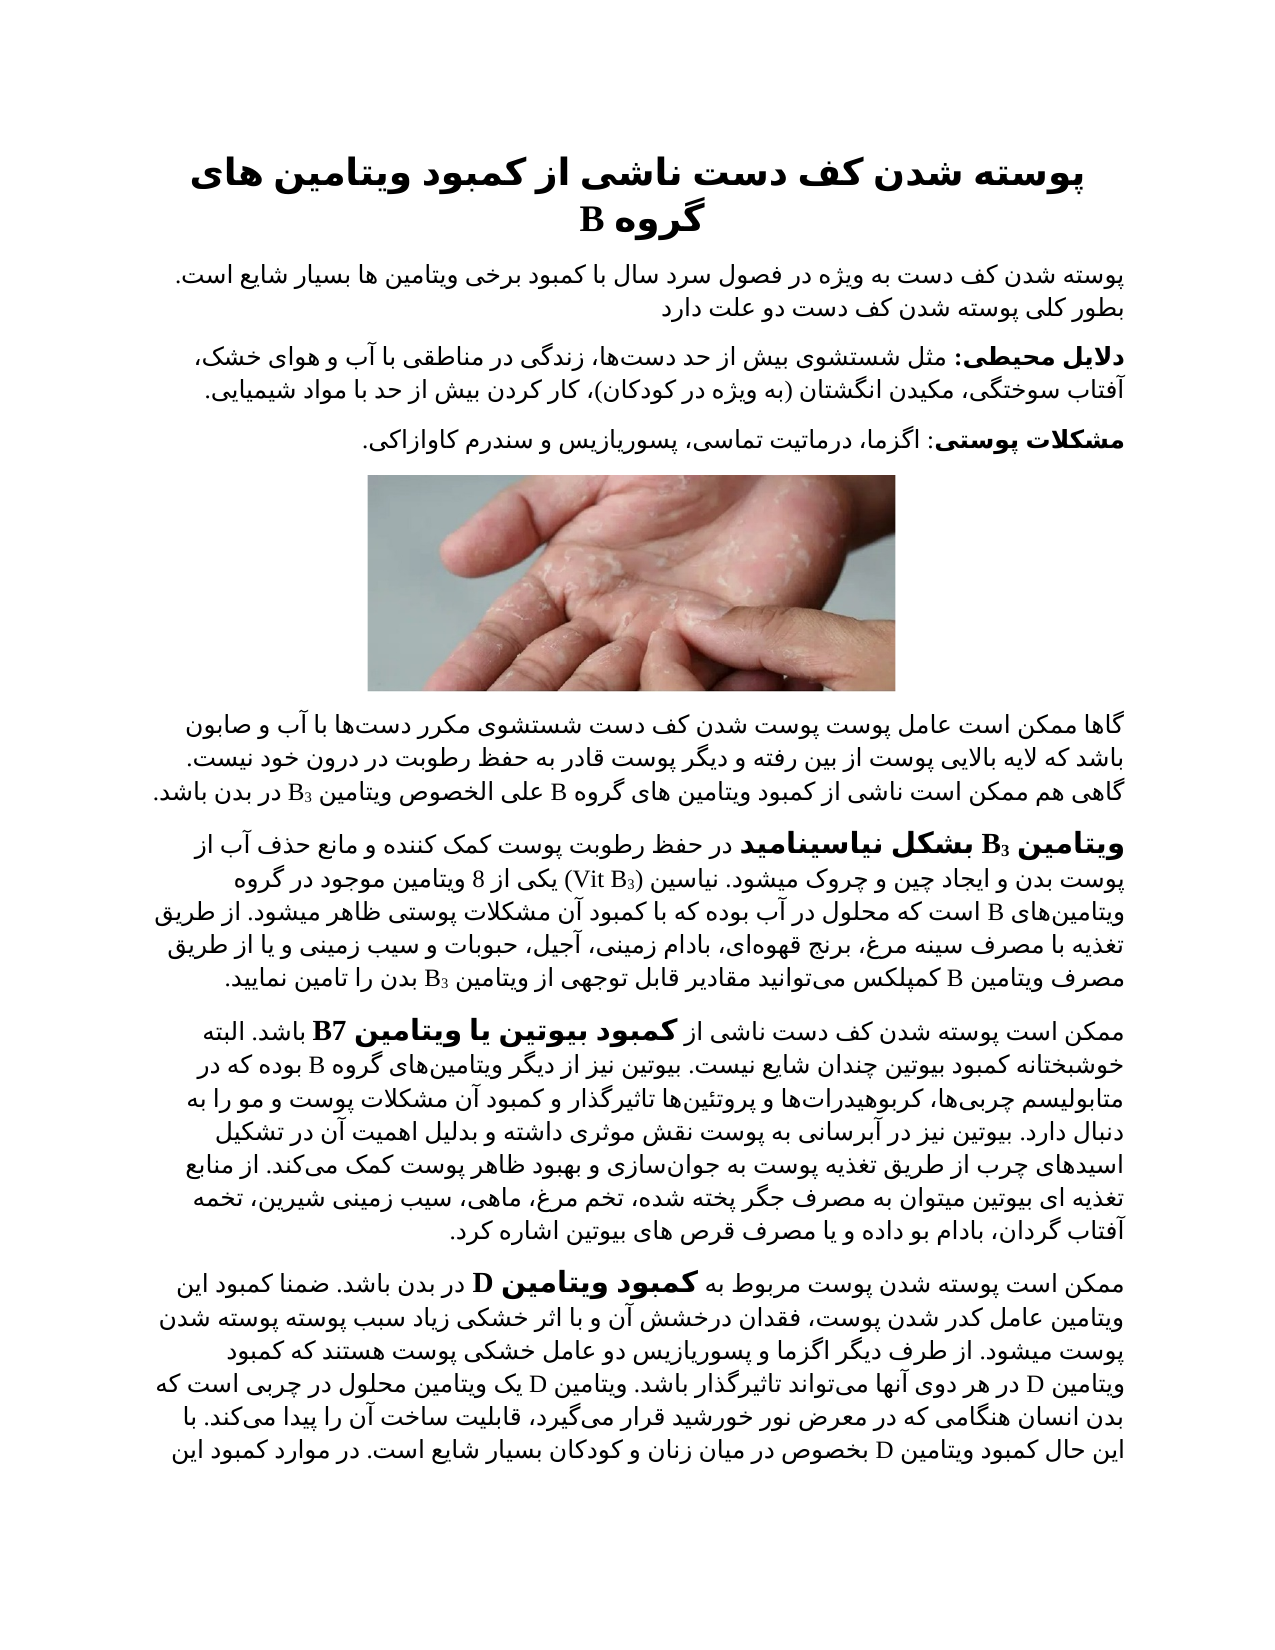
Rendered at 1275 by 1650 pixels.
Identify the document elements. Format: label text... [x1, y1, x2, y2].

text مشکلات پوستی: اگزما، درماتیت تماسی، پسوریازیس و سندرم کاوازاکی. [150, 425, 1125, 454]
text ممکن است پوسته شدن کف دست ناشی از کمبود بیوتین یا ویتامین B7 باشد. البته خوشبختانه کمبود بیوتین چندان شایع نیست. بیوتین نیز از دیگر ویتامین‌های گروه B بوده که در متابولیسم چربی‌ها، کربوهیدرات‌ها و پروتئین‌ها تاثیرگذار و کمبود آن مشکلات پوست و مو را به دنبال دارد. بیوتین نیز در آبرسانی به پوست نقش موثری داشته و بدلیل اهمیت آن در تشکیل اسیدهای چرب از طریق تغذیه پوست به جوان‌سازی و بهبود ظاهر پوست کمک می‌کند. از منابع تغذیه ای بیوتین میتوان به مصرف جگر پخته شده، تخم مرغ، ماهی، سیب زمینی شیرین، تخمه آفتاب گردان، بادام بو داده و یا مصرف قرص های بیوتین اشاره کرد. [150, 1013, 1125, 1244]
picture [367, 475, 896, 692]
text ویتامین B3 بشکل نیاسینامید در حفظ رطوبت پوست کمک کننده و مانع حذف آب از پوست بدن و ایجاد چین و چروک‌ میشود. نیاسین (Vit B3) یکی از 8 ویتامین موجود در گروه ویتامین‌های B است که محلول در آب بوده که با کمبود آن مشکلات پوستی ظاهر میشود. از طریق تغذیه با مصرف سینه مرغ، برنج قهوه‌ای، بادام زمینی، آجیل، حبوبات و سیب زمینی و یا از طریق مصرف ویتامین B کمپلکس می‌توانید مقادیر قابل توجهی از ویتامین B3 بدن را تامین نمایید. [150, 826, 1125, 992]
text گاها ممکن است عامل پوست پوست شدن کف دست شستشوی مکرر دست‌ها با آب و صابون باشد که لایه بالایی پوست از بین رفته و دیگر پوست قادر به حفظ رطوبت در درون خود نیست. گاهی هم ممکن است ناشی از کمبود ویتامین های گروه B علی الخصوص ویتامین B3 در بدن باشد. [150, 711, 1125, 805]
text پوسته شدن کف دست ناشی از کمبود ویتامین های گروه B [150, 150, 1125, 240]
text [150, 1265, 1125, 1464]
text دلایل محیطی: مثل شستشوی بیش از حد دست‌ها، زندگی در مناطقی با آب و هوای خشک، آفتاب سوختگی، مکیدن انگشتان (به ویژه در کودکان)، کار کردن بیش از حد با مواد شیمیایی. [150, 342, 1125, 404]
text پوسته شدن کف دست به ویژه در فصول سرد سال با کمبود برخی ویتامین ها بسیار شایع است. بطور کلی پوسته شدن کف دست دو علت دارد [150, 260, 1125, 322]
